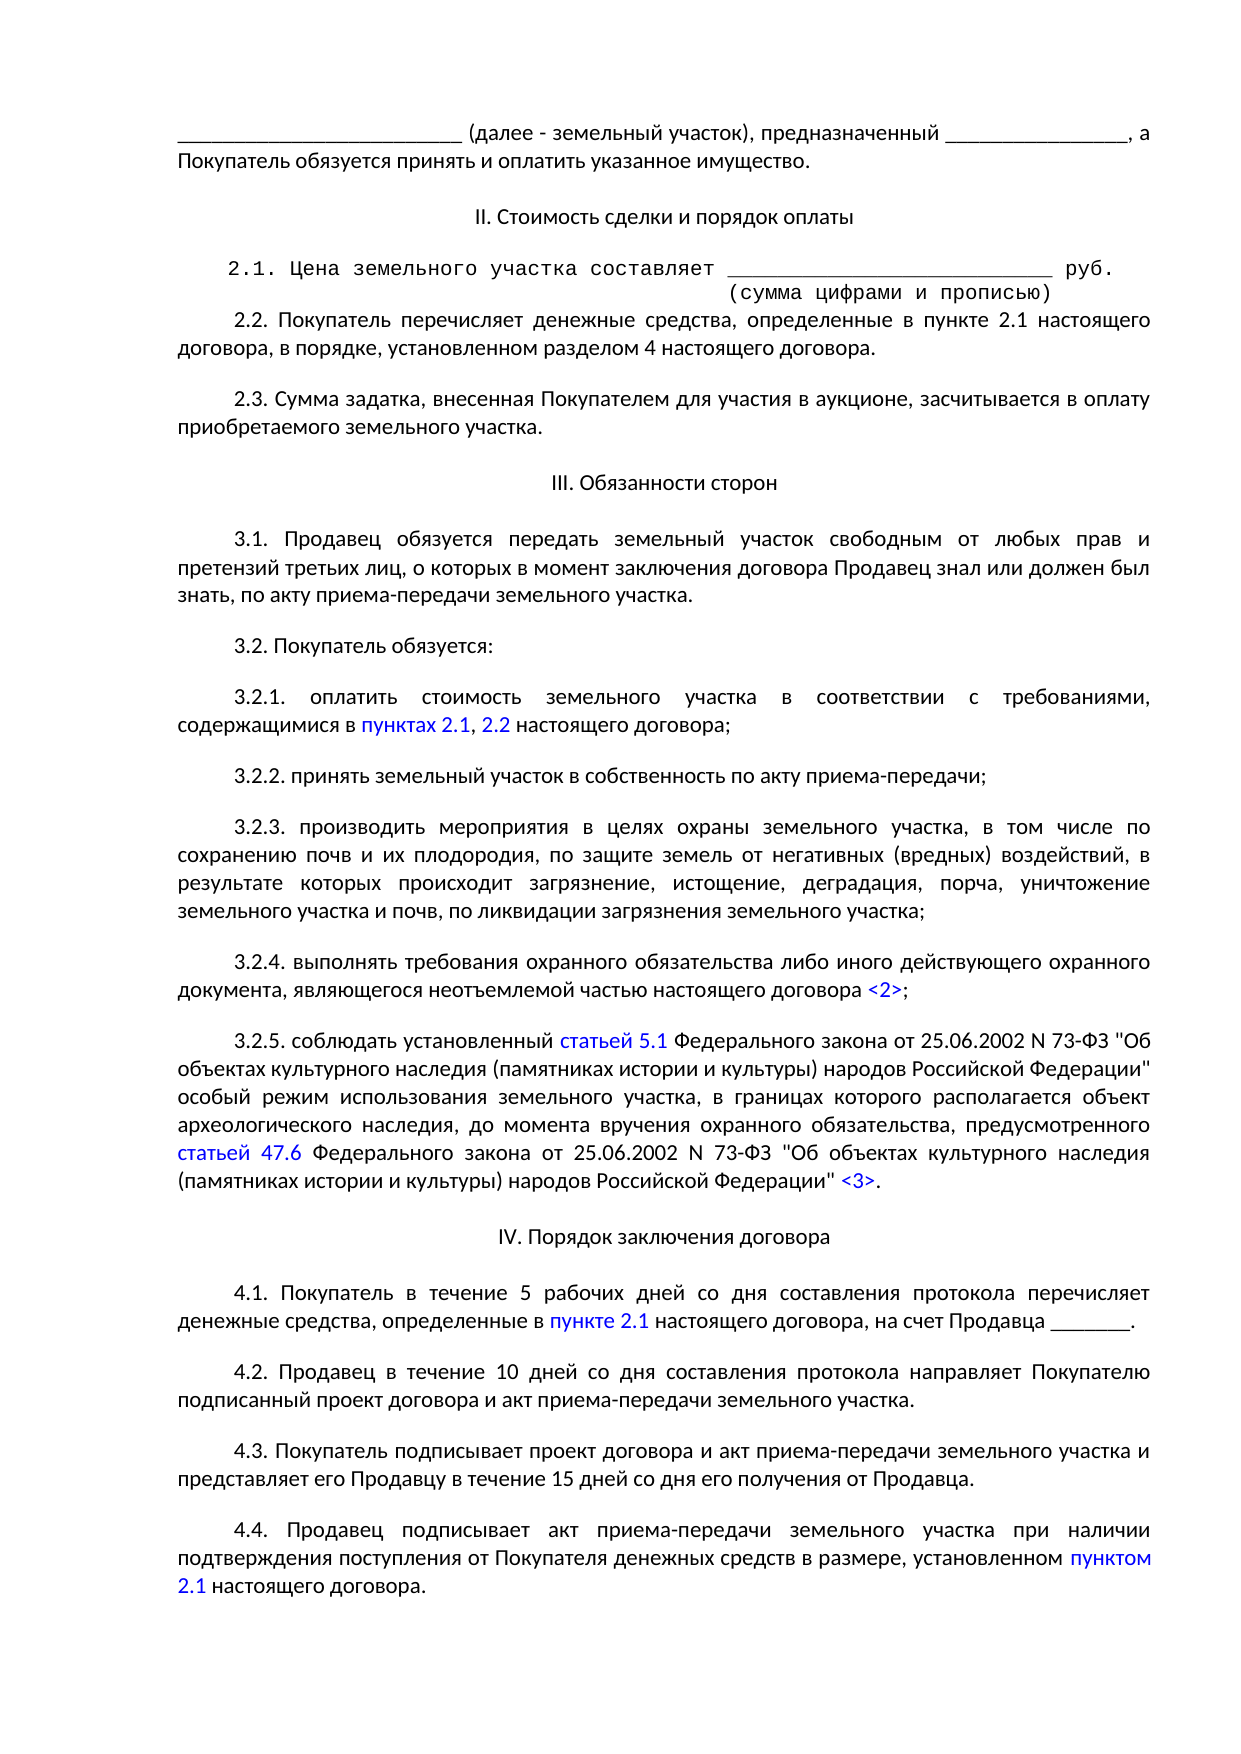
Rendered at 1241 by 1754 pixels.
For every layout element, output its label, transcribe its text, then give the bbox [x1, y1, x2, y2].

text 2.2. Покупатель перечисляет денежные средства, определенные в пункте 2.1 настоящего договора, в порядке, установленном разделом 4 настоящего договора. [177, 306, 1152, 362]
text 4.3. Покупатель подписывает проект договора и акт приема-передачи земельного участка и представляет его Продавцу в течение 15 дней со дня его получения от Продавца. [177, 1436, 1152, 1492]
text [177, 118, 1152, 174]
text II. Стоимость сделки и порядок оплаты [177, 202, 1152, 230]
text 3.2. Покупатель обязуется: [177, 632, 1152, 659]
text III. Обязанности сторон [177, 468, 1152, 497]
text IV. Порядок заключения договора [177, 1222, 1152, 1251]
text 3.2.2. принять земельный участок в собственность по акту приема-передачи; [177, 761, 1152, 789]
text (сумма цифрами и прописью) [177, 282, 1152, 306]
text 3.2.1. оплатить стоимость земельного участка в соответствии с требованиями, содержащимися в пунктах 2.1, 2.2 настоящего договора; [177, 682, 1152, 738]
text 3.2.4. выполнять требования охранного обязательства либо иного действующего охранного документа, являющегося неотъемлемой частью настоящего договора <2>; [177, 947, 1152, 1003]
text 3.1. Продавец обязуется передать земельный участок свободным от любых прав и претензий третьих лиц, о которых в момент заключения договора Продавец знал или должен был знать, по акту приема-передачи земельного участка. [177, 524, 1152, 609]
text 2.3. Сумма задатка, внесенная Покупателем для участия в аукционе, засчитывается в оплату приобретаемого земельного участка. [177, 384, 1152, 441]
text 3.2.3. производить мероприятия в целях охраны земельного участка, в том числе по сохранению почв и их плодородия, по защите земель от негативных (вредных) воздействий, в результате которых происходит загрязнение, истощение, деградация, порча, уничтожение земельного участка и почв, по ликвидации загрязнения земельного участка; [177, 812, 1152, 924]
text 4.1. Покупатель в течение 5 рабочих дней со дня составления протокола перечисляет денежные средства, определенные в пункте 2.1 настоящего договора, на счет Продавца _______. [177, 1278, 1152, 1334]
text 3.2.5. соблюдать установленный статьей 5.1 Федерального закона от 25.06.2002 N 73-ФЗ "Об объектах культурного наследия (памятниках истории и культуры) народов Российской Федерации" особый режим использования земельного участка, в границах которого располагается объект археологического наследия, до момента вручения охранного обязательства, предусмотренного статьей 47.6 Федерального закона от 25.06.2002 N 73-ФЗ "Об объектах культурного наследия (памятниках истории и культуры) народов Российской Федерации" <3>. [177, 1026, 1152, 1194]
text 4.4. Продавец подписывает акт приема-передачи земельного участка при наличии подтверждения поступления от Покупателя денежных средств в размере, установленном пунктом 2.1 настоящего договора. [177, 1515, 1152, 1599]
text 2.1. Цена земельного участка составляет __________________________ руб. [177, 258, 1152, 282]
text 4.2. Продавец в течение 10 дней со дня составления протокола направляет Покупателю подписанный проект договора и акт приема-передачи земельного участка. [177, 1357, 1152, 1413]
